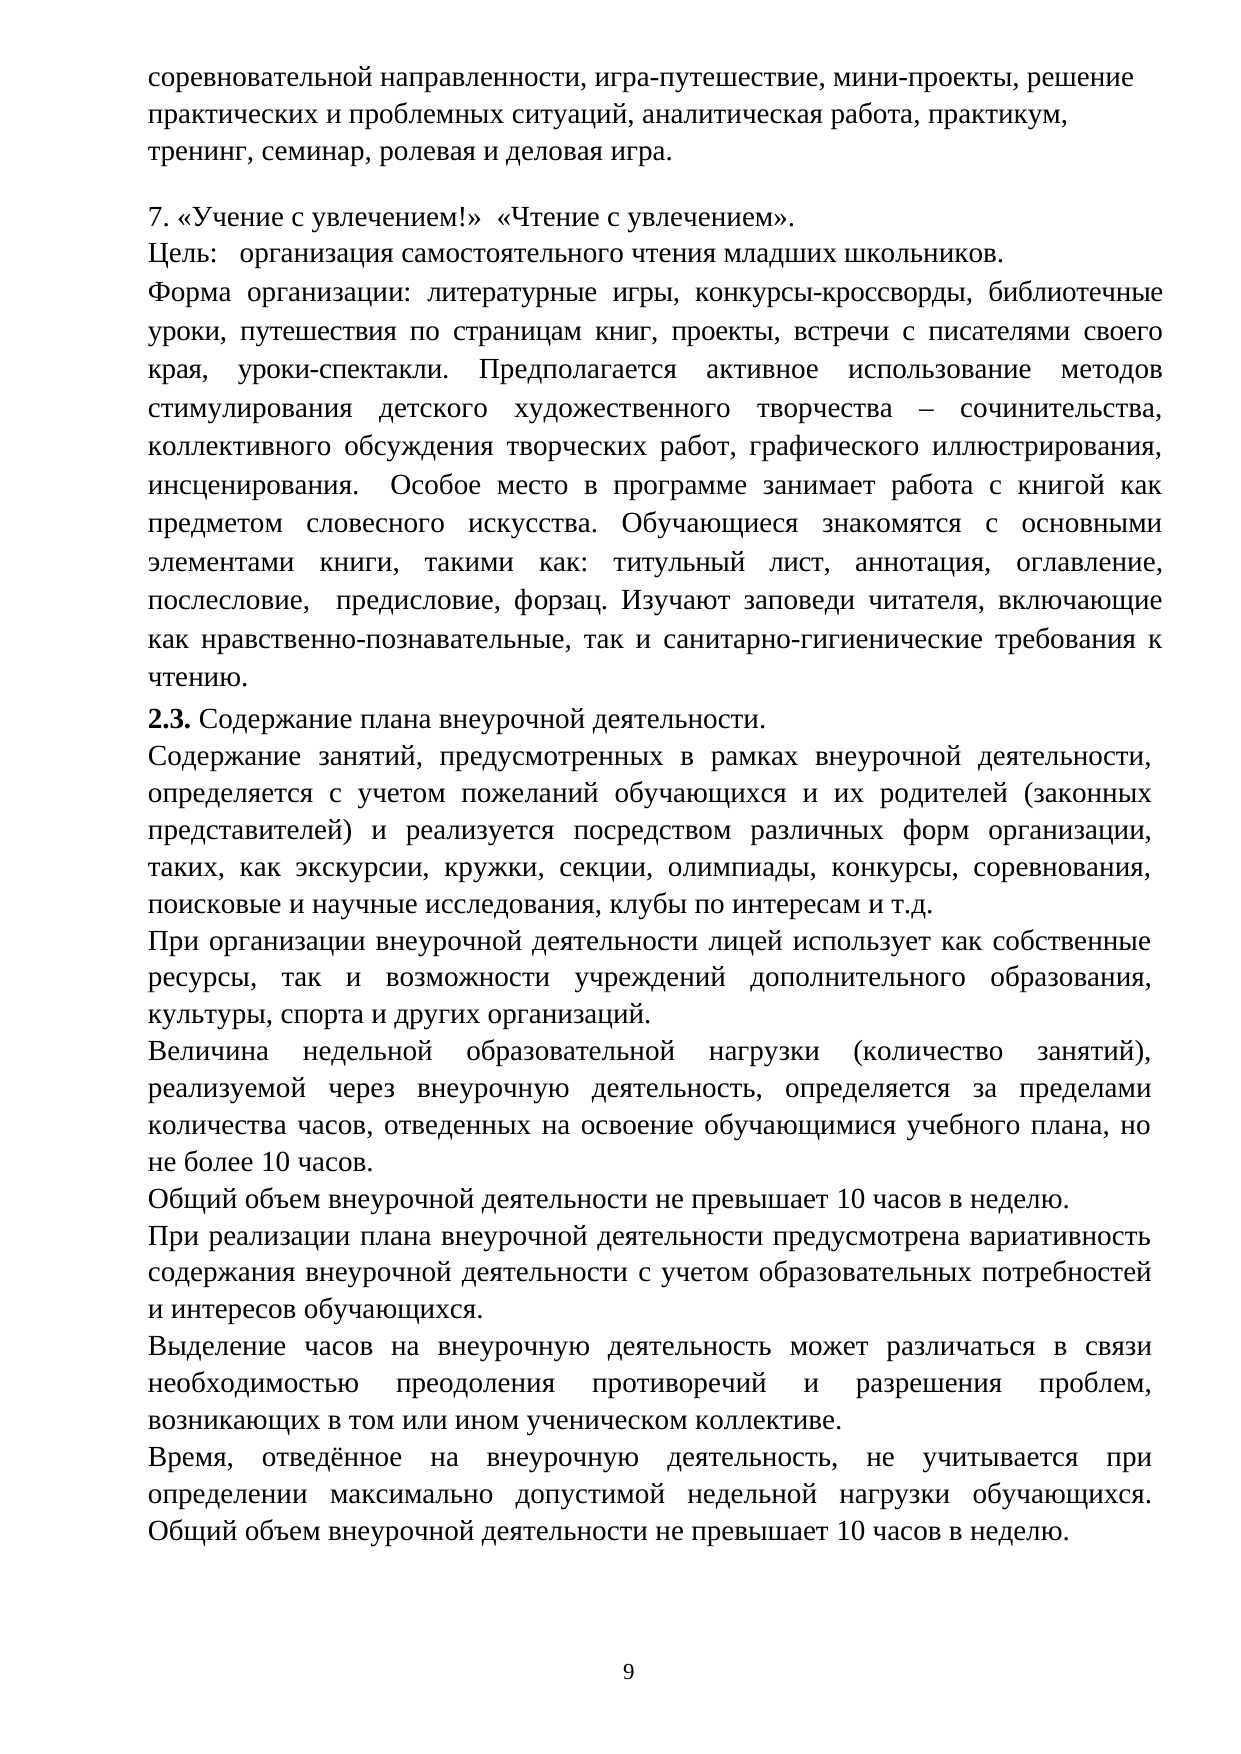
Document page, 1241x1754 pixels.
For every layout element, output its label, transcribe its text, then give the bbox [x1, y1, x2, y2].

text При организации внеурочной деятельности лицей использует как собственные ресурсы, так и возможности учреждений дополнительного образования, культуры, спорта и других организаций. [148, 923, 1152, 1030]
text Выделение часов на внеурочную деятельность может различаться в связи необходимостью преодоления противоречий и разрешения проблем, возникающих в том или ином ученическом коллективе. [148, 1328, 1152, 1436]
text Время, отведённое на внеурочную деятельность, не учитывается при определении максимально допустимой недельной нагрузки обучающихся. Общий объем внеурочной деятельности не превышает 10 часов в неделю. [148, 1439, 1152, 1546]
text Цель: организация самостоятельного чтения младших школьников. [148, 236, 1152, 269]
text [148, 59, 1152, 166]
text При реализации плана внеурочной деятельности предусмотрена вариативность содержания внеурочной деятельности с учетом образовательных потребностей и интересов обучающихся. [148, 1218, 1152, 1325]
text Содержание занятий, предусмотренных в рамках внеурочной деятельности, определяется с учетом пожеланий обучающихся и их родителей (законных представителей) и реализуется посредством различных форм организации, таких, как экскурсии, кружки, секции, олимпиады, конкурсы, соревнования, поисковые и научные исследования, клубы по интересам и т.д. [148, 738, 1152, 919]
list «Учение с увлечением!» «Чтение с увлечением». [148, 199, 1163, 232]
text Величина недельной образовательной нагрузки (количество занятий), реализуемой через внеурочную деятельность, определяется за пределами количества часов, отведенных на освоение обучающимися учебного плана, но не более 10 часов. [148, 1033, 1152, 1177]
text Форма организации: литературные игры, конкурсы-кроссворды, библиотечные уроки, путешествия по страницам книг, проекты, встречи с писателями своего края, уроки-спектакли. Предполагается активное использование методов стимулирования детского художественного творчества – сочинительства, коллективного обсуждения творческих работ, графического иллюстрирования, инсценирования. Особое место в программе занимает работа с книгой как предметом словесного искусства. Обучающиеся знакомятся с основными элементами книги, такими как: титульный лист, аннотация, оглавление, послесловие, предисловие, форзац. Изучают заповеди читателя, включающие как нравственно-познавательные, так и санитарно-гигиенические требования к чтению. [148, 274, 1163, 693]
list Содержание плана внеурочной деятельности. [148, 701, 1163, 735]
text Общий объем внеурочной деятельности не превышает 10 часов в неделю. [148, 1181, 1163, 1214]
